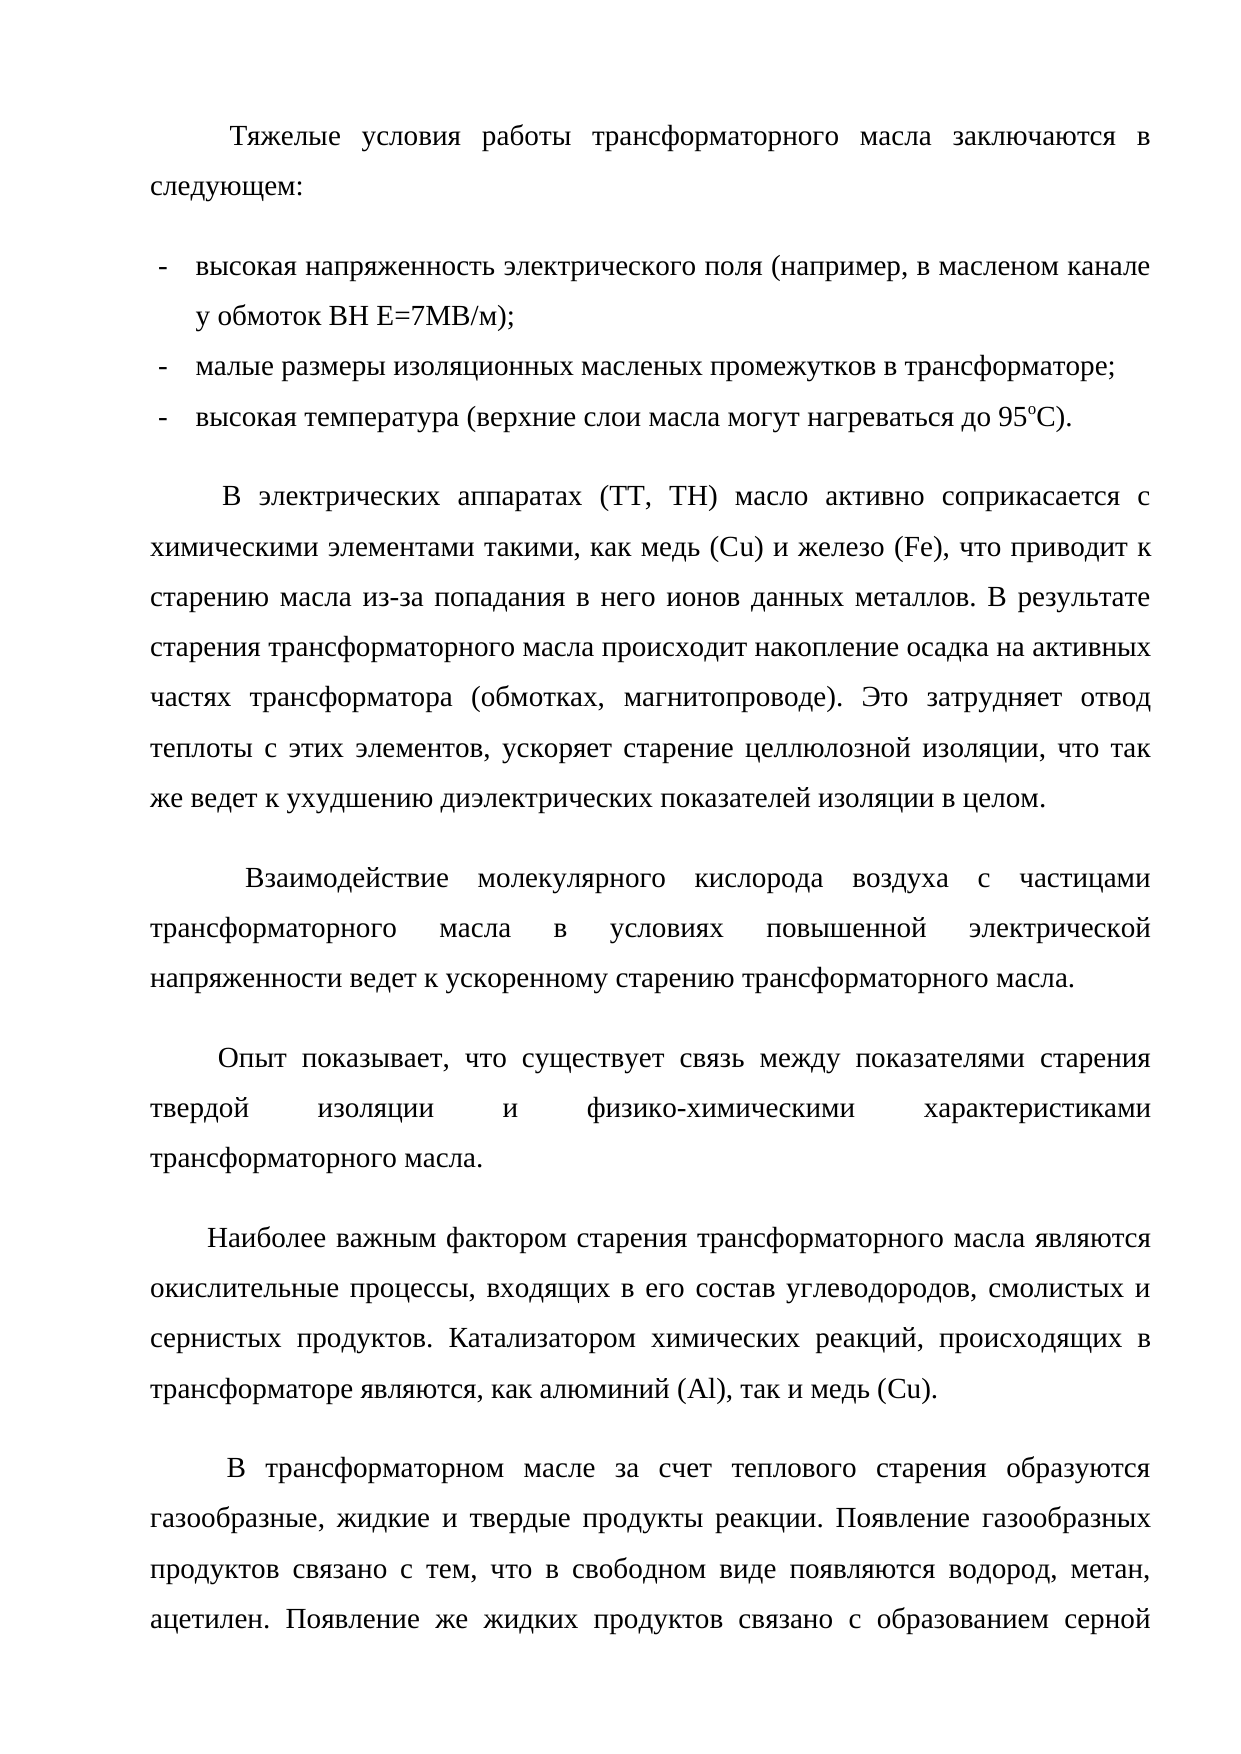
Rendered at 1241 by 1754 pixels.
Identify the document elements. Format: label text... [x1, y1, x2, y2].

list малые размеры изоляционных масленых промежутков в трансформаторе; [158, 378, 1152, 411]
text Наиболее важным фактором старения трансформаторного масла являются окислительные процессы, входящих в его состав углеводородов, смолистых и сернистых продуктов. Катализатором химических реакций, происходящих в трансформаторе являются, как алюминий (Al), так и медь (Cu). [150, 1278, 1152, 1463]
text В электрических аппаратах (ТТ, ТН) масло активно соприкасается с химическими элементами такими, как медь (Сu) и железо (Fe), что приводит к старению масла из-за попадания в него ионов данных металлов. В результате старения трансформаторного масла происходит накопление осадка на активных частях трансформатора (обмотках, магнитопроводе). Это затрудняет отвод теплоты с этих элементов, ускоряет старение целлюлозной изоляции, что так же ведет к ухудшению диэлектрических показателей изоляции в целом. [150, 537, 1152, 872]
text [150, 1509, 1152, 1592]
list высокая напряженность электрического поля (например, в масленом канале у обмоток ВН Е=7МВ/м); [158, 248, 1152, 332]
list высокая температура (верхние слои масла могут нагреваться до 95оС). [158, 457, 1152, 491]
text Опыт показывает, что существует связь между показателями старения твердой изоляции и физико-химическими характеристиками трансформаторного масла. [150, 1098, 1152, 1232]
text Взаимодействие молекулярного кислорода воздуха с частицами трансформаторного масла в условиях повышенной электрической напряженности ведет к ускоренному старению трансформаторного масла. [150, 918, 1152, 1052]
text Тяжелые условия работы трансформаторного масла заключаются в следующем: [150, 118, 1152, 202]
